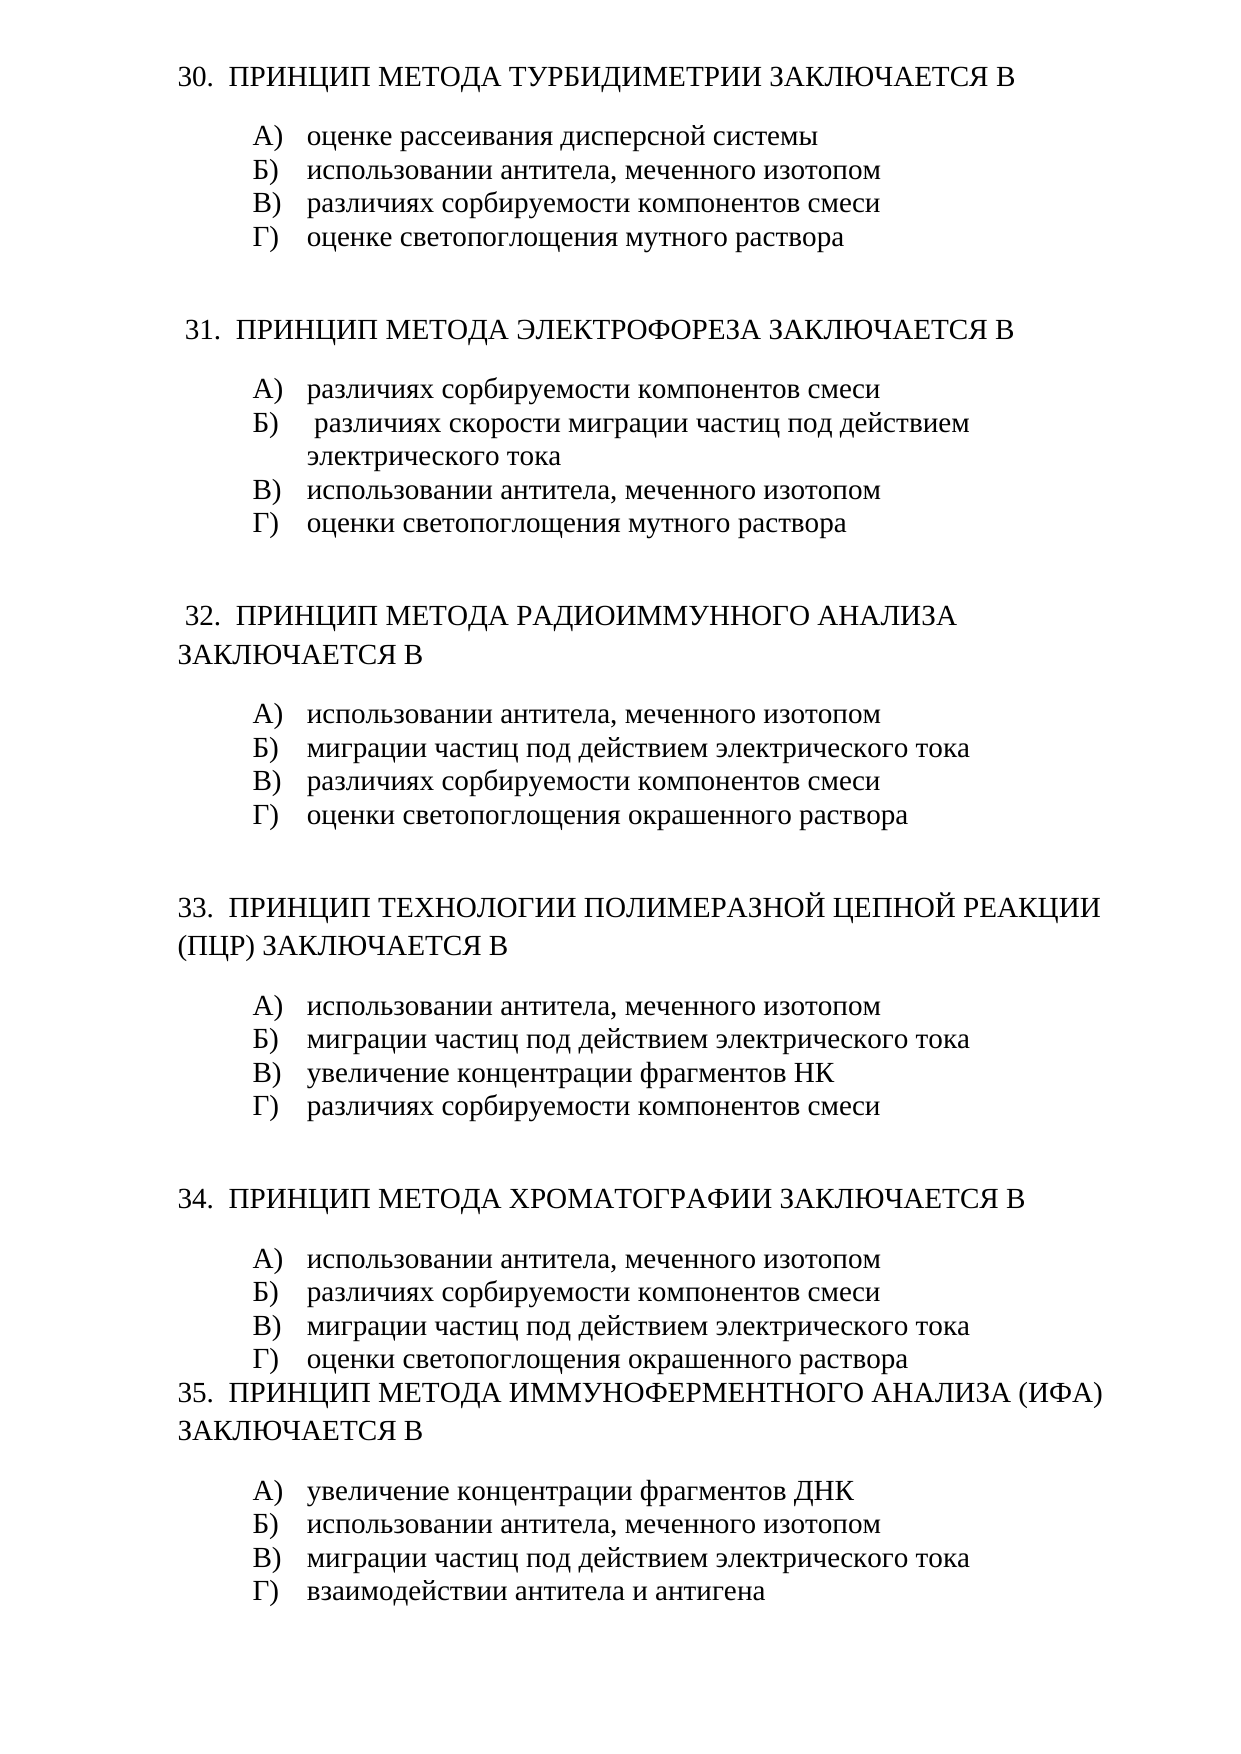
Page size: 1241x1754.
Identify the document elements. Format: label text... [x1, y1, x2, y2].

table_cell оценки светопоглощения окрашенного раствора [295, 797, 1163, 831]
table_cell Б) [241, 1274, 295, 1308]
table_cell оценки светопоглощения мутного раствора [295, 506, 1163, 539]
table_cell Б) [241, 405, 295, 472]
table_cell различиях сорбируемости компонентов смеси [295, 1274, 1163, 1308]
text 34. ПРИНЦИП МЕТОДА ХРОМАТОГРАФИИ ЗАКЛЮЧАЕТСЯ В [177, 1181, 1152, 1215]
table_cell Б) [241, 730, 295, 763]
text 33. ПРИНЦИП ТЕХНОЛОГИИ ПОЛИМЕРАЗНОЙ ЦЕПНОЙ РЕАКЦИИ (ПЦР) ЗАКЛЮЧАЕТСЯ В [177, 890, 1152, 962]
table_cell Б) [241, 1021, 295, 1055]
table_header различиях сорбируемости компонентов смеси [295, 371, 1163, 405]
table_cell различиях сорбируемости компонентов смеси [295, 1089, 1163, 1122]
table_cell В) [241, 186, 295, 219]
table_header А) [241, 119, 295, 152]
table_cell Г) [241, 1574, 295, 1607]
table_cell использовании антитела, меченного изотопом [295, 472, 1163, 506]
table_cell взаимодействии антитела и антигена [295, 1574, 1163, 1607]
table_cell оценки светопоглощения окрашенного раствора [295, 1341, 1163, 1375]
table_cell миграции частиц под действием электрического тока [295, 1021, 1163, 1055]
table_cell В) [241, 472, 295, 506]
table_cell различиях скорости миграции частиц под действием электрического тока [295, 405, 1163, 472]
table_header увеличение концентрации фрагментов ДНК [295, 1473, 1163, 1506]
table_header использовании антитела, меченного изотопом [295, 696, 1163, 730]
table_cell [295, 186, 1163, 219]
table_cell Г) [241, 1341, 295, 1375]
table_cell миграции частиц под действием электрического тока [295, 1308, 1163, 1341]
table_cell В) [241, 1308, 295, 1341]
table_cell В) [241, 764, 295, 797]
table_header А) [241, 1241, 295, 1274]
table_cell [295, 152, 1163, 186]
text 32. ПРИНЦИП МЕТОДА РАДИОИММУННОГО АНАЛИЗА ЗАКЛЮЧАЕТСЯ В [177, 598, 1152, 671]
table_cell Г) [241, 797, 295, 831]
table_cell различиях сорбируемости компонентов смеси [295, 764, 1163, 797]
table_header использовании антитела, меченного изотопом [295, 1241, 1163, 1274]
table_cell Г) [241, 1089, 295, 1122]
table_header А) [241, 1473, 295, 1506]
table_cell миграции частиц под действием электрического тока [295, 730, 1163, 763]
table_cell В) [241, 1055, 295, 1088]
text 35. ПРИНЦИП МЕТОДА ИММУНОФЕРМЕНТНОГО АНАЛИЗА (ИФА) ЗАКЛЮЧАЕТСЯ В [177, 1375, 1152, 1447]
text 31. ПРИНЦИП МЕТОДА ЭЛЕКТРОФОРЕЗА ЗАКЛЮЧАЕТСЯ В [177, 312, 1152, 346]
table_header А) [241, 371, 295, 405]
table_cell Г) [241, 506, 295, 539]
table_header оценке рассеивания дисперсной системы [295, 119, 1163, 152]
table_header А) [241, 696, 295, 730]
table_header использовании антитела, меченного изотопом [295, 988, 1163, 1021]
table_header А) [241, 988, 295, 1021]
table_cell Б) [241, 1506, 295, 1540]
table_cell В) [241, 1540, 295, 1573]
text 30. ПРИНЦИП МЕТОДА ТУРБИДИМЕТРИИ ЗАКЛЮЧАЕТСЯ В [177, 59, 1152, 93]
table_cell оценке светопоглощения мутного раствора [295, 219, 1163, 253]
table_cell Б) [241, 152, 295, 186]
table_cell миграции частиц под действием электрического тока [295, 1540, 1163, 1573]
table_cell Г) [241, 219, 295, 253]
table_cell увеличение концентрации фрагментов НК [295, 1055, 1163, 1088]
table_cell использовании антитела, меченного изотопом [295, 1506, 1163, 1540]
